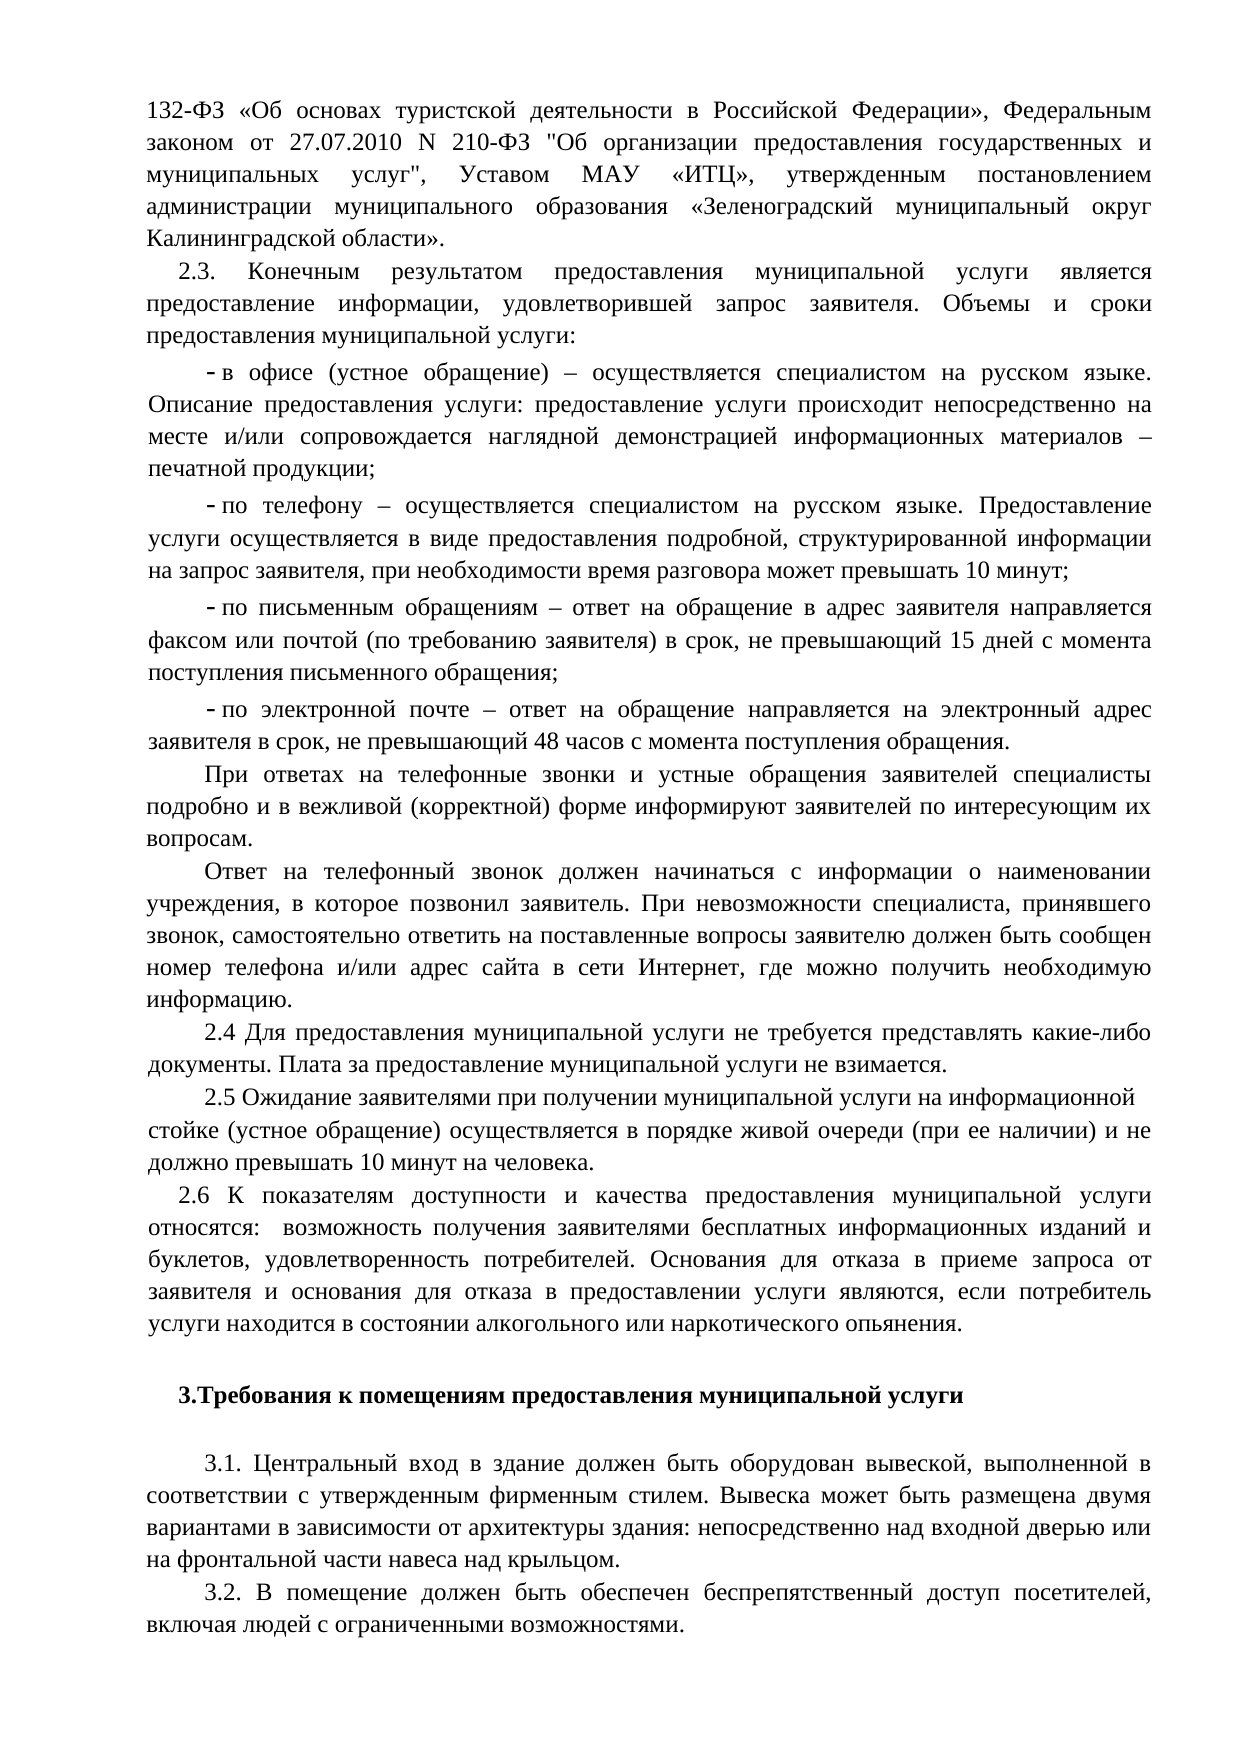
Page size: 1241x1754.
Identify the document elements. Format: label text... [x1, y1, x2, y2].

text 2.5 Ожидание заявителями при получении муниципальной услуги на информационной [148, 1082, 1153, 1111]
text 3.2. В помещение должен быть обеспечен беспрепятственный доступ посетителей, включая людей с ограниченными возможностями. [146, 1577, 1153, 1638]
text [146, 95, 1153, 252]
text 2.4 Для предоставления муниципальной услуги не требуется представлять какие-либо документы. Плата за предоставление муниципальной услуги не взимается. [148, 1017, 1153, 1078]
list в офисе (устное обращение) – осуществляется специалистом на русском языке. Описание предоставления услуги: предоставление услуги происходит непосредственно на месте и/или сопровождается наглядной демонстрацией информационных материалов – печатной продукции; [148, 353, 1153, 482]
list по письменным обращениям – ответ на обращение в адрес заявителя направляется факсом или почтой (по требованию заявителя) в срок, не превышающий 15 дней с момента поступления письменного обращения; [148, 588, 1153, 685]
text При ответах на телефонные звонки и устные обращения заявителей специалисты подробно и в вежливой (корректной) форме информируют заявителей по интересующим их вопросам. [146, 759, 1153, 852]
text 2.3. Конечным результатом предоставления муниципальной услуги является предоставление информации, удовлетворившей запрос заявителя. Объемы и сроки предоставления муниципальной услуги: [146, 256, 1153, 348]
text стойке (устное обращение) осуществляется в порядке живой очереди (при ее наличии) и не должно превышать 10 минут на человека. [148, 1115, 1153, 1176]
text 3.1. Центральный вход в здание должен быть оборудован вывеской, выполненной в соответствии с утвержденным фирменным стилем. Вывеска может быть размещена двумя вариантами в зависимости от архитектуры здания: непосредственно над входной дверью или на фронтальной части навеса над крыльцом. [146, 1448, 1153, 1573]
text 2.6 К показателям доступности и качества предоставления муниципальной услуги относятся: возможность получения заявителями бесплатных информационных изданий и буклетов, удовлетворенность потребителей. Основания для отказа в приеме запроса от заявителя и основания для отказа в предоставлении услуги являются, если потребитель услуги находится в состоянии алкогольного или наркотического опьянения. [148, 1180, 1153, 1336]
list по электронной почте – ответ на обращение направляется на электронный адрес заявителя в срок, не превышающий 48 часов с момента поступления обращения. [148, 690, 1153, 755]
text Ответ на телефонный звонок должен начинаться с информации о наименовании учреждения, в которое позвонил заявитель. При невозможности специалиста, принявшего звонок, самостоятельно ответить на поставленные вопросы заявителю должен быть сообщен номер телефона и/или адрес сайта в сети Интернет, где можно получить необходимую информацию. [146, 856, 1153, 1013]
list по телефону – осуществляется специалистом на русском языке. Предоставление услуги осуществляется в виде предоставления подробной, структурированной информации на запрос заявителя, при необходимости время разговора может превышать 10 минут; [148, 486, 1153, 584]
subtitle 3.Требования к помещениям предоставления муниципальной услуги [178, 1380, 1122, 1409]
